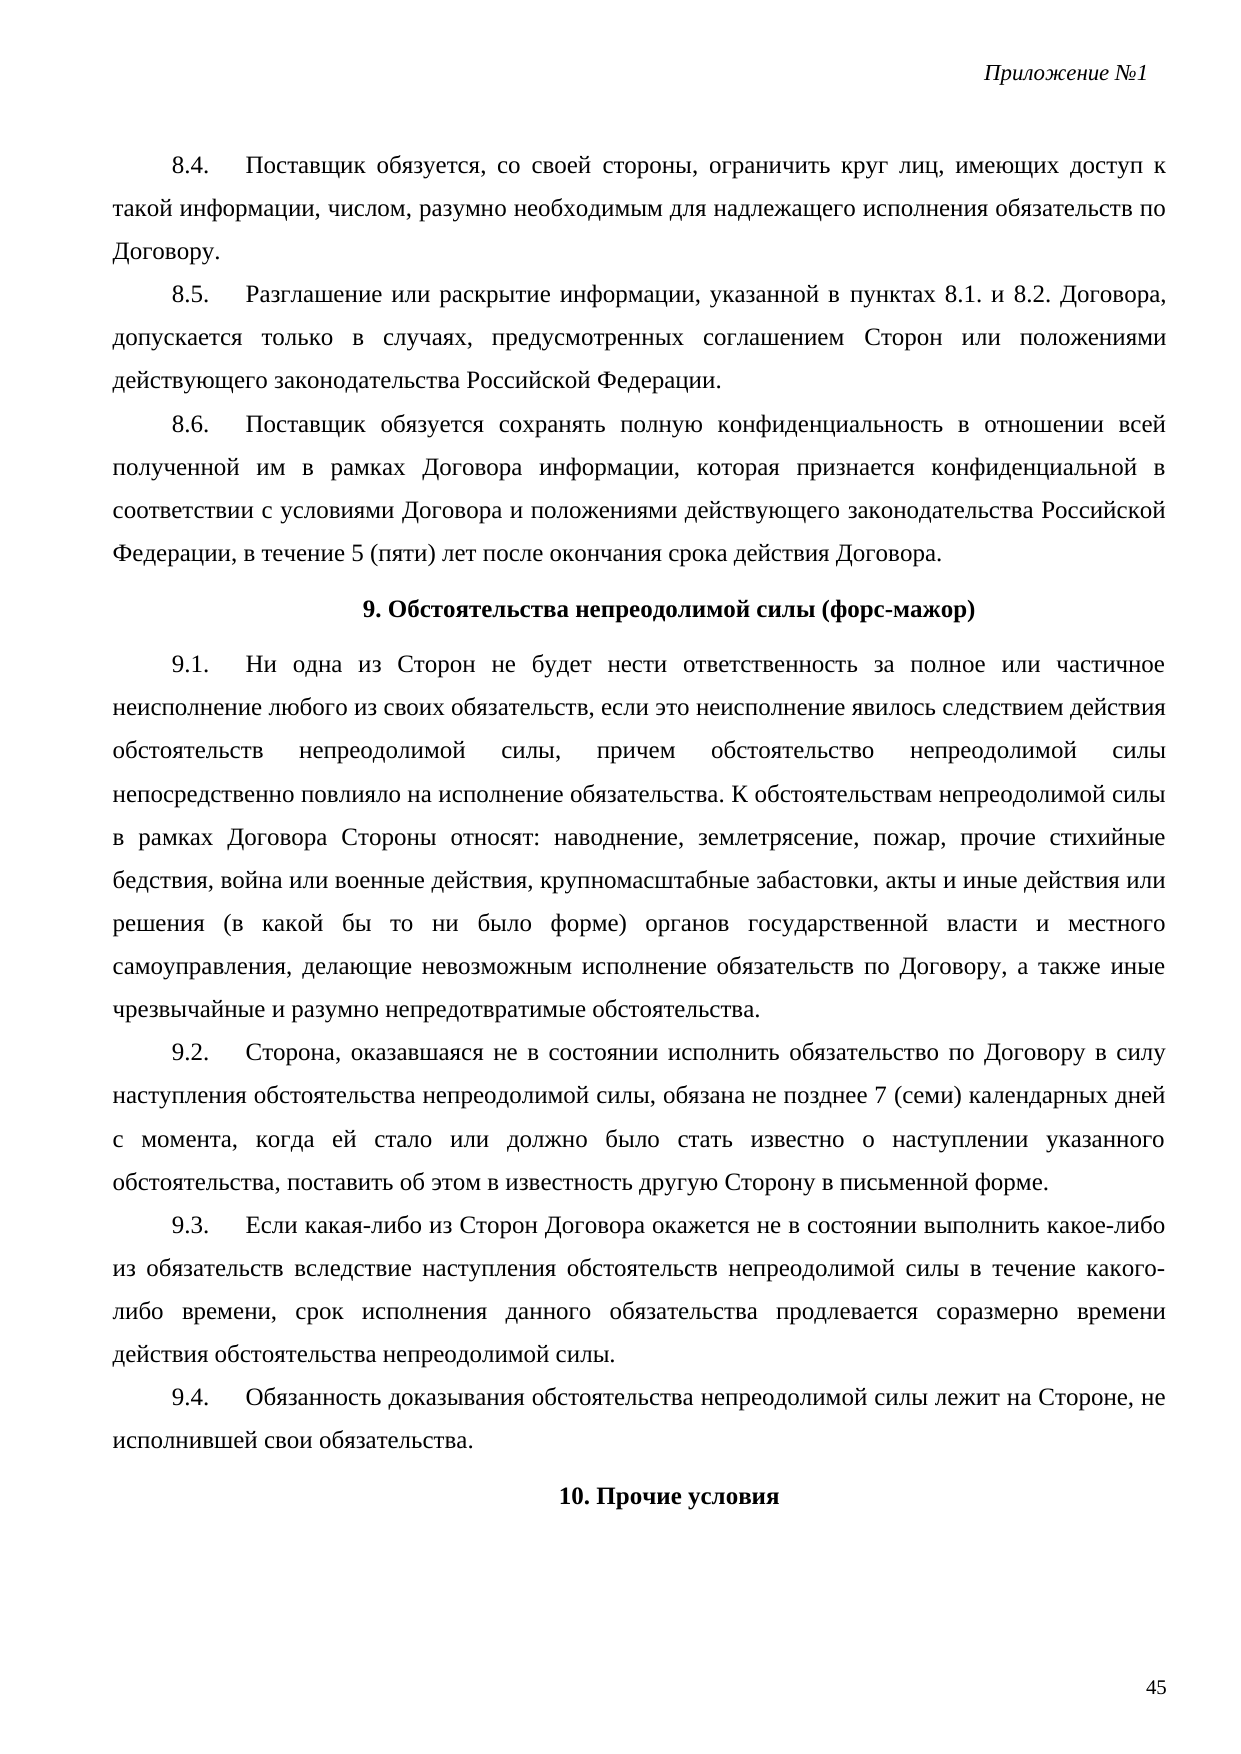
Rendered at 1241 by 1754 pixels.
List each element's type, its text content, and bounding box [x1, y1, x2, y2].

text 9.2. Сторона, оказавшаяся не в состоянии исполнить обязательство по Договору в силу наступления обстоятельства непреодолимой силы, обязана не позднее 7 (семи) календарных дней с момента, когда ей стало или должно было стать известно о наступлении указанного обстоятельства, поставить об этом в известность другую Сторону в письменной форме. [112, 1037, 1167, 1196]
text 9.1. Ни одна из Сторон не будет нести ответственность за полное или частичное неисполнение любого из своих обязательств, если это неисполнение явилось следствием действия обстоятельств непреодолимой силы, причем обстоятельство непреодолимой силы непосредственно повлияло на исполнение обязательства. К обстоятельствам непреодолимой силы в рамках Договора Стороны относят: наводнение, землетрясение, пожар, прочие стихийные бедствия, война или военные действия, крупномасштабные забастовки, акты и иные действия или решения (в какой бы то ни было форме) органов государственной власти и местного самоуправления, делающие невозможным исполнение обязательств по Договору, а также иные чрезвычайные и разумно непредотвратимые обстоятельства. [112, 649, 1167, 1023]
text 9. Обстоятельства непреодолимой силы (форс-мажор) [112, 594, 1167, 622]
text 9.4. Обязанность доказывания обстоятельства непреодолимой силы лежит на Стороне, не исполнившей свои обязательства. [112, 1382, 1167, 1454]
text 8.6. Поставщик обязуется сохранять полную конфиденциальность в отношении всей полученной им в рамках Договора информации, которая признается конфиденциальной в соответствии с условиями Договора и положениями действующего законодательства Российской Федерации, в течение 5 (пяти) лет после окончания срока действия Договора. [112, 409, 1167, 567]
text 9.3. Если какая-либо из Сторон Договора окажется не в состоянии выполнить какое-либо из обязательств вследствие наступления обстоятельств непреодолимой силы в течение какого-либо времени, срок исполнения данного обязательства продлевается соразмерно времени действия обстоятельства непреодолимой силы. [112, 1210, 1167, 1368]
text 8.4. Поставщик обязуется, со своей стороны, ограничить круг лиц, имеющих доступ к такой информации, числом, разумно необходимым для надлежащего исполнения обязательств по Договору. [112, 150, 1167, 265]
text 10. Прочие условия [112, 1481, 1167, 1510]
text 8.5. Разглашение или раскрытие информации, указанной в пунктах 8.1. и 8.2. Договора, допускается только в случаях, предусмотренных соглашением Сторон или положениями действующего законодательства Российской Федерации. [112, 279, 1167, 394]
